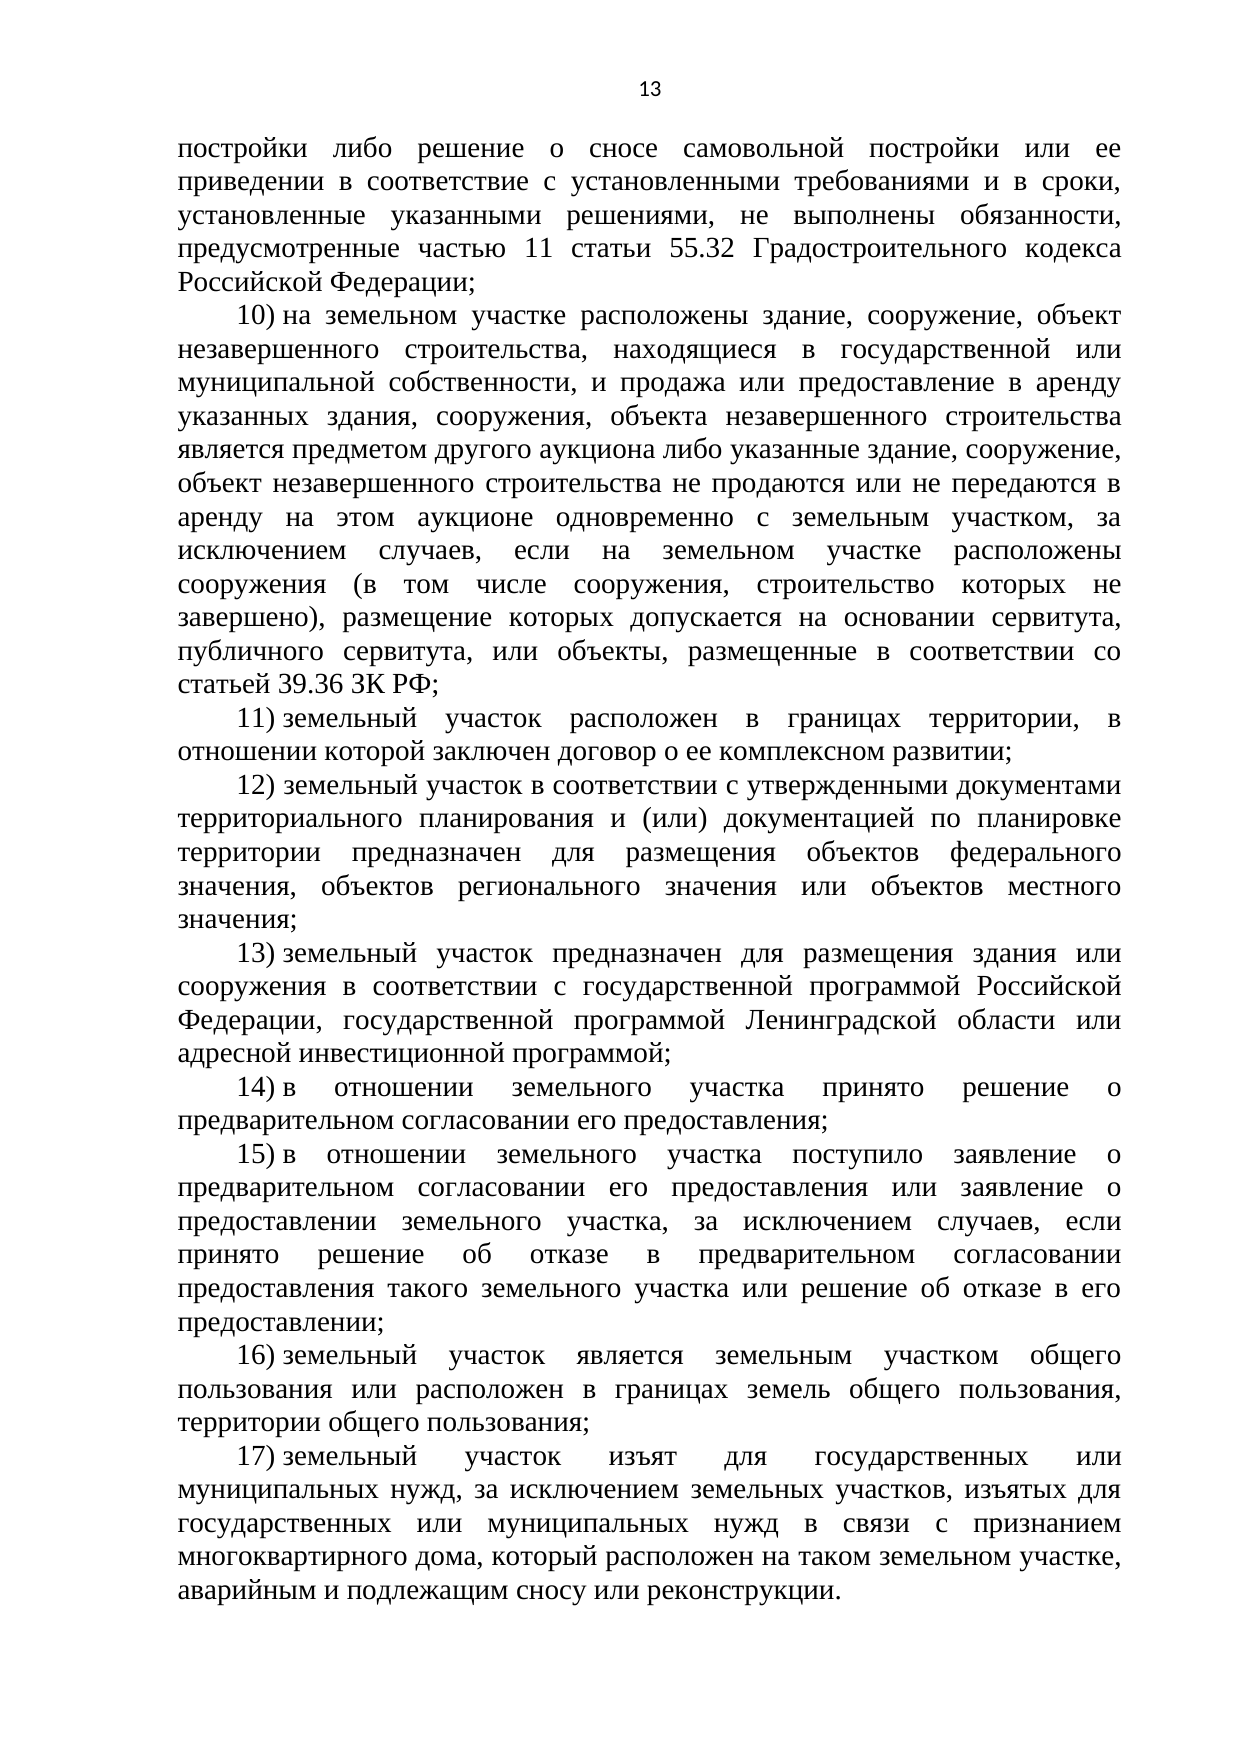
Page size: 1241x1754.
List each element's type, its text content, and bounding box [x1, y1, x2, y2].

text 14) в отношении земельного участка принято решение о предварительном согласовании его предоставления; [177, 1069, 1122, 1136]
text 15) в отношении земельного участка поступило заявление о предварительном согласовании его предоставления или заявление о предоставлении земельного участка, за исключением случаев, если принято решение об отказе в предварительном согласовании предоставления такого земельного участка или решение об отказе в его предоставлении; [177, 1136, 1122, 1337]
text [177, 130, 1122, 297]
text 10) на земельном участке расположены здание, сооружение, объект незавершенного строительства, находящиеся в государственной или муниципальной собственности, и продажа или предоставление в аренду указанных здания, сооружения, объекта незавершенного строительства является предметом другого аукциона либо указанные здание, сооружение, объект незавершенного строительства не продаются или не передаются в аренду на этом аукционе одновременно с земельным участком, за исключением случаев, если на земельном участке расположены сооружения (в том числе сооружения, строительство которых не завершено), размещение которых допускается на основании сервитута, публичного сервитута, или объекты, размещенные в соответствии со статьей 39.36 ЗК РФ; [177, 297, 1122, 700]
text 17) земельный участок изъят для государственных или муниципальных нужд, за исключением земельных участков, изъятых для государственных или муниципальных нужд в связи с признанием многоквартирного дома, который расположен на таком земельном участке, аварийным и подлежащим сносу или реконструкции. [177, 1438, 1122, 1606]
text 16) земельный участок является земельным участком общего пользования или расположен в границах земель общего пользования, территории общего пользования; [177, 1337, 1122, 1438]
text 12) земельный участок в соответствии с утвержденными документами территориального планирования и (или) документацией по планировке территории предназначен для размещения объектов федерального значения, объектов регионального значения или объектов местного значения; [177, 767, 1122, 935]
text 13) земельный участок предназначен для размещения здания или сооружения в соответствии с государственной программой Российской Федерации, государственной программой Ленинградской области или адресной инвестиционной программой; [177, 935, 1122, 1069]
text 11) земельный участок расположен в границах территории, в отношении которой заключен договор о ее комплексном развитии; [177, 700, 1122, 767]
